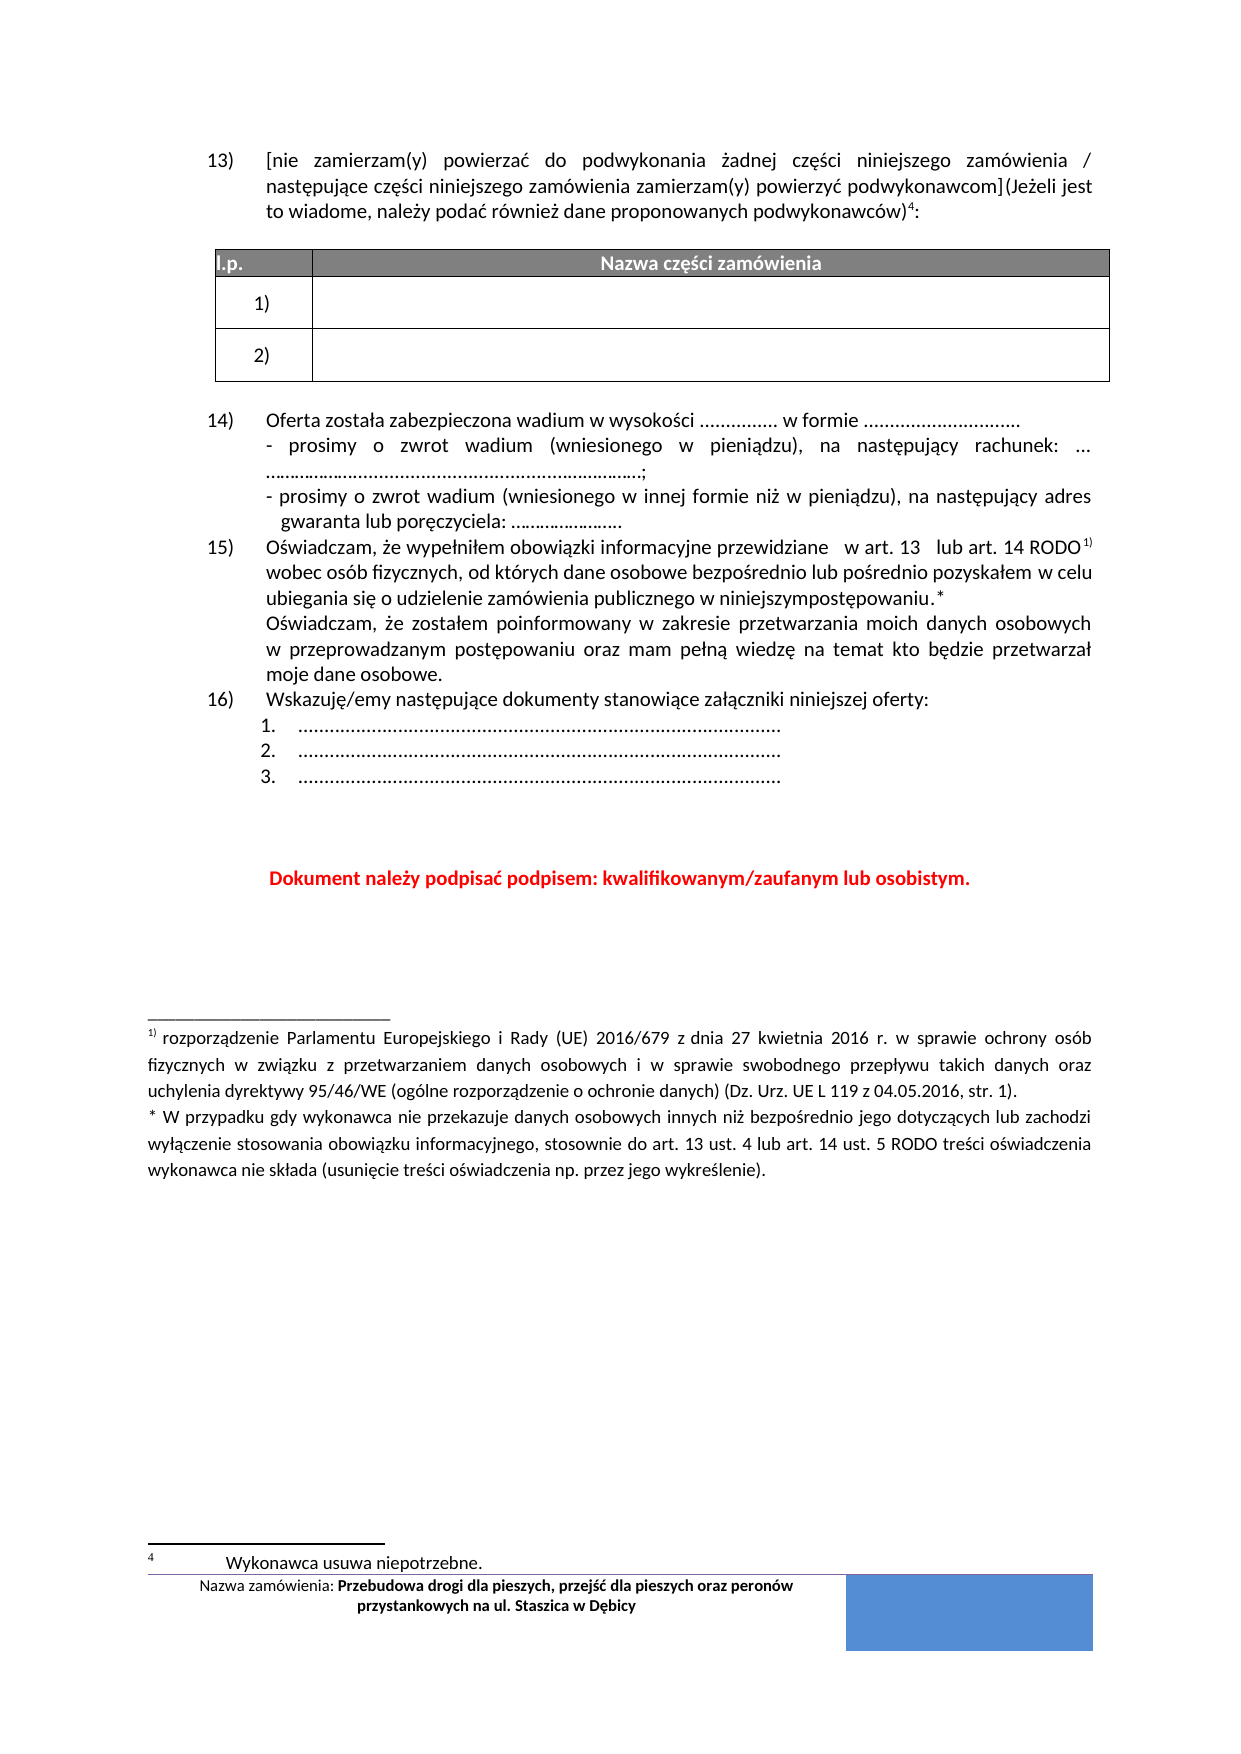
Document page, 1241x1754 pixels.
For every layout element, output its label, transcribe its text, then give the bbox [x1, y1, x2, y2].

list ............................................................................................ [260, 712, 1093, 737]
table_header l.p. [216, 250, 312, 276]
text 1) rozporządzenie Parlamentu Europejskiego i Rady (UE) 2016/679 z dnia 27 kwietnia 2016 r. w sprawie ochrony osób fizycznych w związku z przetwarzaniem danych osobowych i w sprawie swobodnego przepływu takich danych oraz uchylenia dyrektywy 95/46/WE (ogólne rozporządzenie o ochronie danych) (Dz. Urz. UE L 119 z 04.05.2016, str. 1). [148, 1026, 1093, 1102]
text - prosimy o zwrot wadium (wniesionego w pieniądzu), na następujący rachunek: ...……………….........................................…...………; [266, 432, 1093, 483]
list [nie zamierzam(y) powierzać do podwykonania żadnej części niniejszego zamówienia / następujące części niniejszego zamówienia zamierzam(y) powierzyć podwykonawcom](Jeżeli jest to wiadome, należy podać również dane proponowanych podwykonawców): [207, 148, 1093, 224]
table_cell [313, 277, 1109, 328]
text Oświadczam, że zostałem poinformowany w zakresie przetwarzania moich danych osobowych w przeprowadzanym postępowaniu oraz mam pełną wiedzę na temat kto będzie przetwarzał moje dane osobowe. [266, 610, 1093, 687]
list Wskazuję/emy następujące dokumenty stanowiące załączniki niniejszej oferty: [207, 687, 1093, 712]
list Oferta została zabezpieczona wadium w wysokości ............... w formie .............................. [207, 407, 1093, 432]
list ............................................................................................ [260, 763, 1093, 788]
list ............................................................................................ [260, 737, 1093, 763]
table_header Nazwa części zamówienia [313, 250, 1109, 276]
table_cell [313, 329, 1109, 381]
text __________________________ [148, 1000, 1093, 1023]
table_cell [216, 277, 312, 328]
list Oświadczam, że wypełniłem obowiązki informacyjne przewidziane w art. 13 lub art. 14 RODO1) wobec osób fizycznych, od których dane osobowe bezpośrednio lub pośrednio pozyskałem w celu ubiegania się o udzielenie zamówienia publicznego w niniejszympostępowaniu.* [207, 534, 1093, 610]
text Dokument należy podpisać podpisem: kwalifikowanym/zaufanym lub osobistym. [148, 865, 1093, 891]
text * W przypadku gdy wykonawca nie przekazuje danych osobowych innych niż bezpośrednio jego dotyczących lub zachodzi wyłączenie stosowania obowiązku informacyjnego, stosownie do art. 13 ust. 4 lub art. 14 ust. 5 RODO treści oświadczenia wykonawca nie składa (usunięcie treści oświadczenia np. przez jego wykreślenie). [148, 1105, 1093, 1181]
text - prosimy o zwrot wadium (wniesionego w innej formie niż w pieniądzu), na następujący adres gwaranta lub poręczyciela: ………………….. [266, 483, 1093, 534]
table_cell [216, 329, 312, 381]
